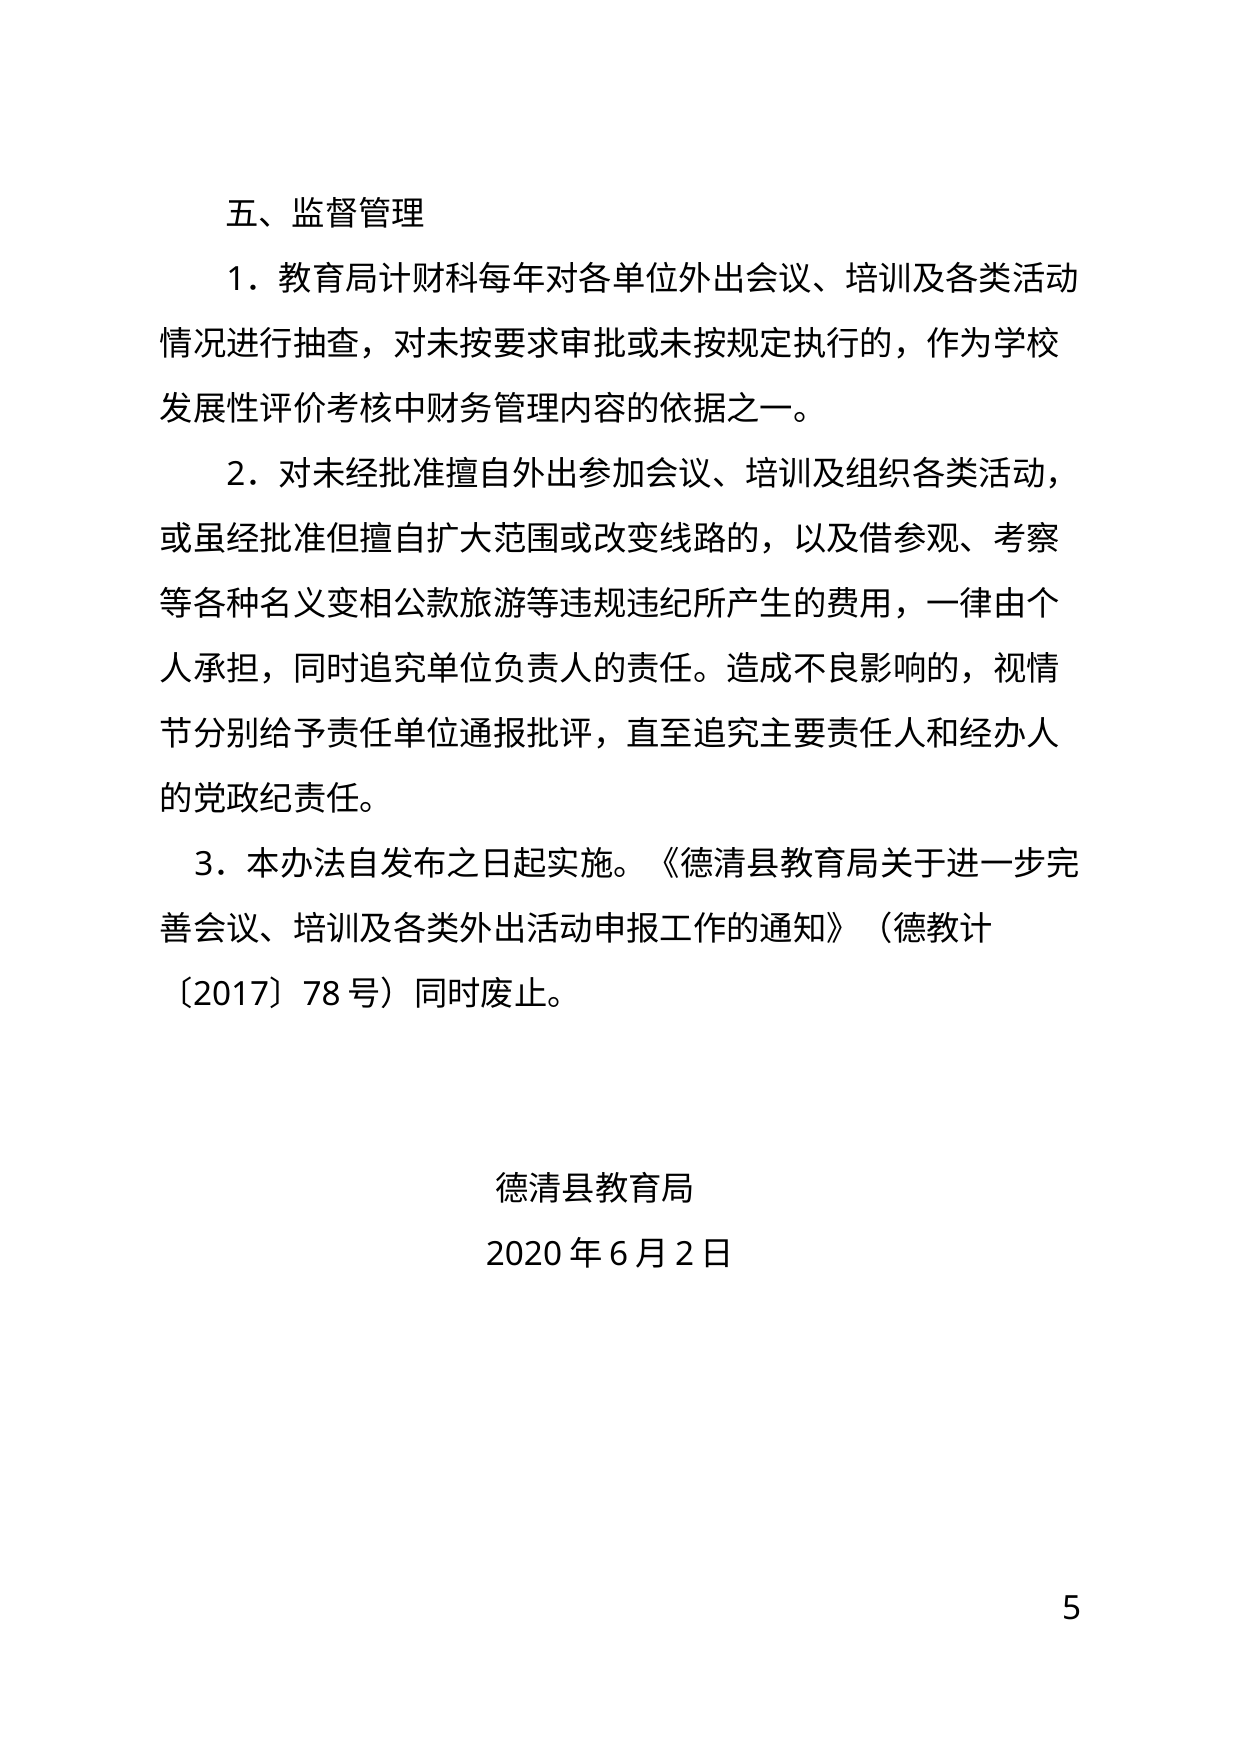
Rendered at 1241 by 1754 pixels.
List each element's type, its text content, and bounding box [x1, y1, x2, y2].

text 2．对未经批准擅自外出参加会议、培训及组织各类活动，或虽经批准但擅自扩大范围或改变线路的，以及借参观、考察等各种名义变相公款旅游等违规违纪所产生的费用，一律由个人承担，同时追究单位负责人的责任。造成不良影响的，视情节分别给予责任单位通报批评，直至追究主要责任人和经办人的党政纪责任。 [159, 439, 1081, 829]
text 2020年6月2日 [159, 1219, 1081, 1284]
text 1．教育局计财科每年对各单位外出会议、培训及各类活动情况进行抽查，对未按要求审批或未按规定执行的，作为学校发展性评价考核中财务管理内容的依据之一。 [159, 244, 1081, 439]
text 五、监督管理 [159, 179, 1081, 244]
text 德清县教育局 [159, 1154, 1081, 1219]
text 3．本办法自发布之日起实施。《德清县教育局关于进一步完善会议、培训及各类外出活动申报工作的通知》（德教计〔2017〕78号）同时废止。 [159, 829, 1081, 1024]
